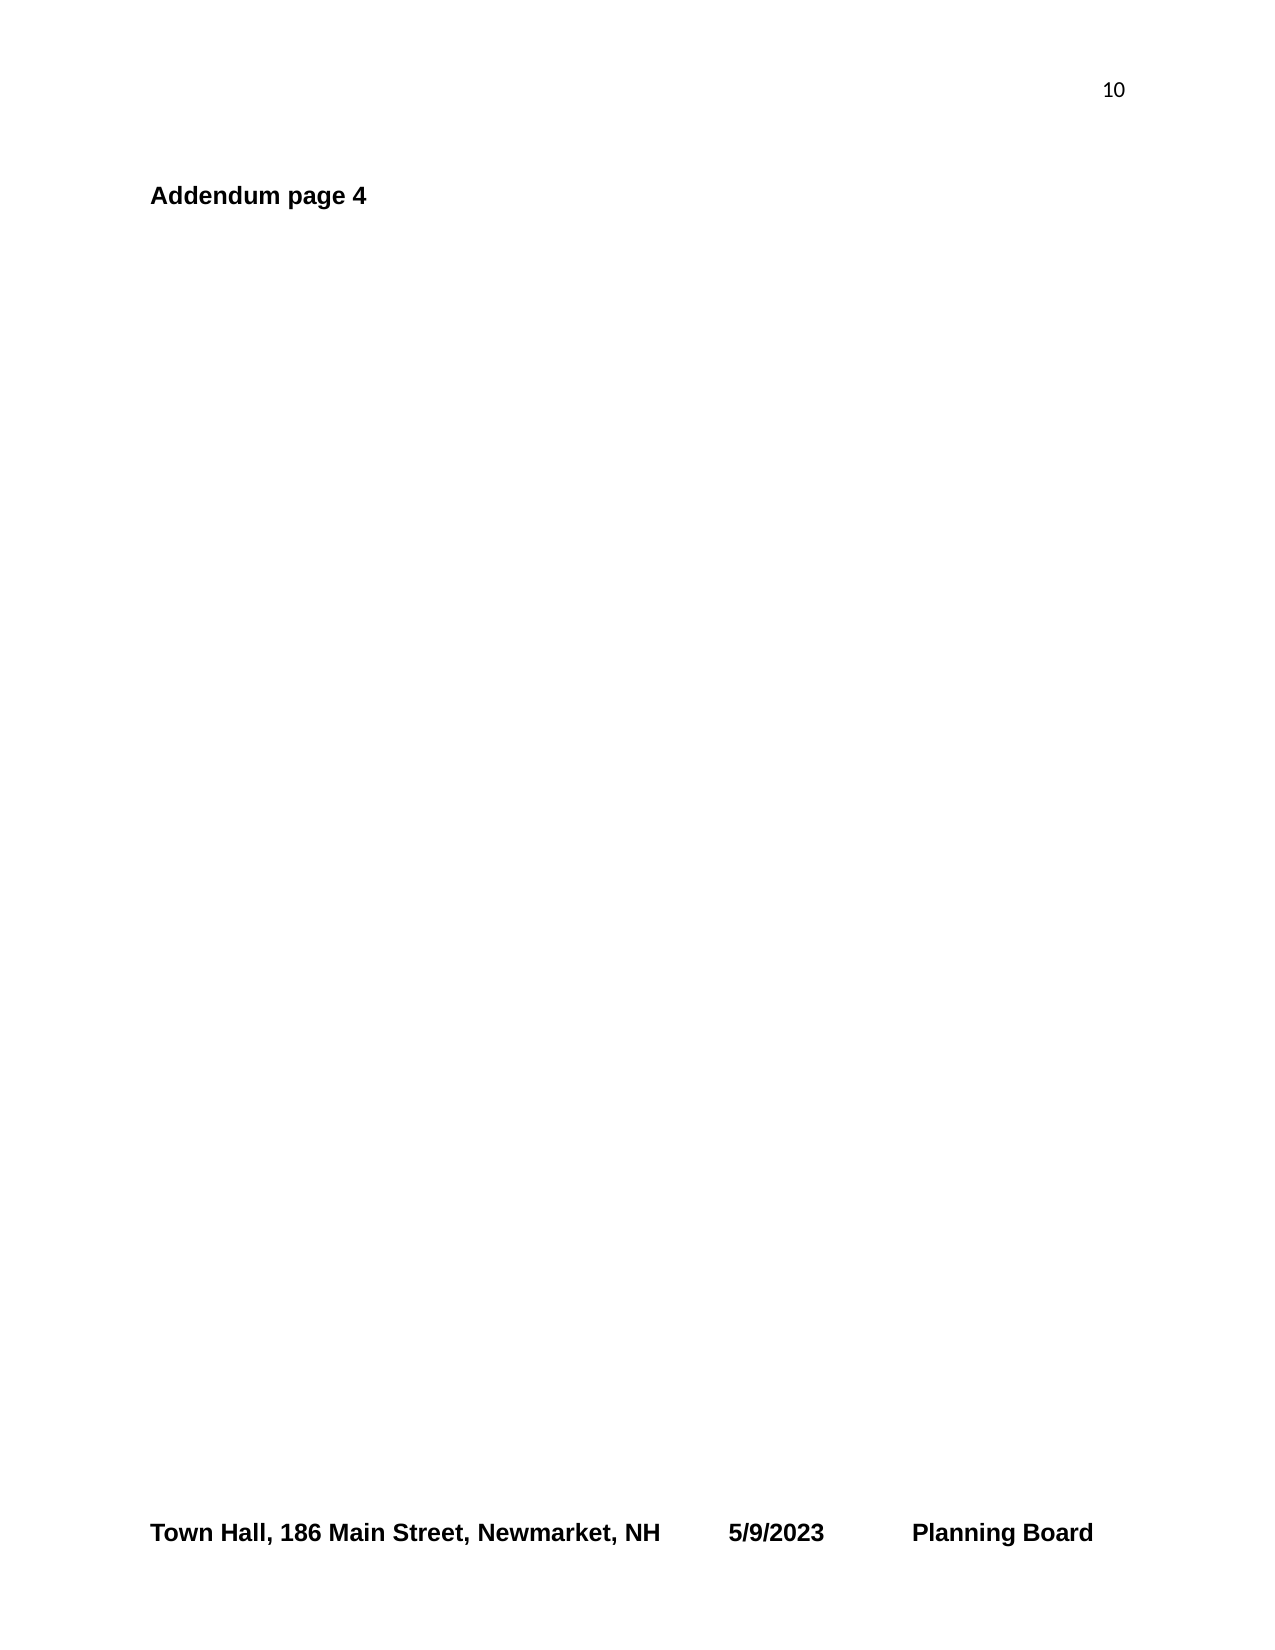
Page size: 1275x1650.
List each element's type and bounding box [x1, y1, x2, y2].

text [150, 150, 1125, 210]
